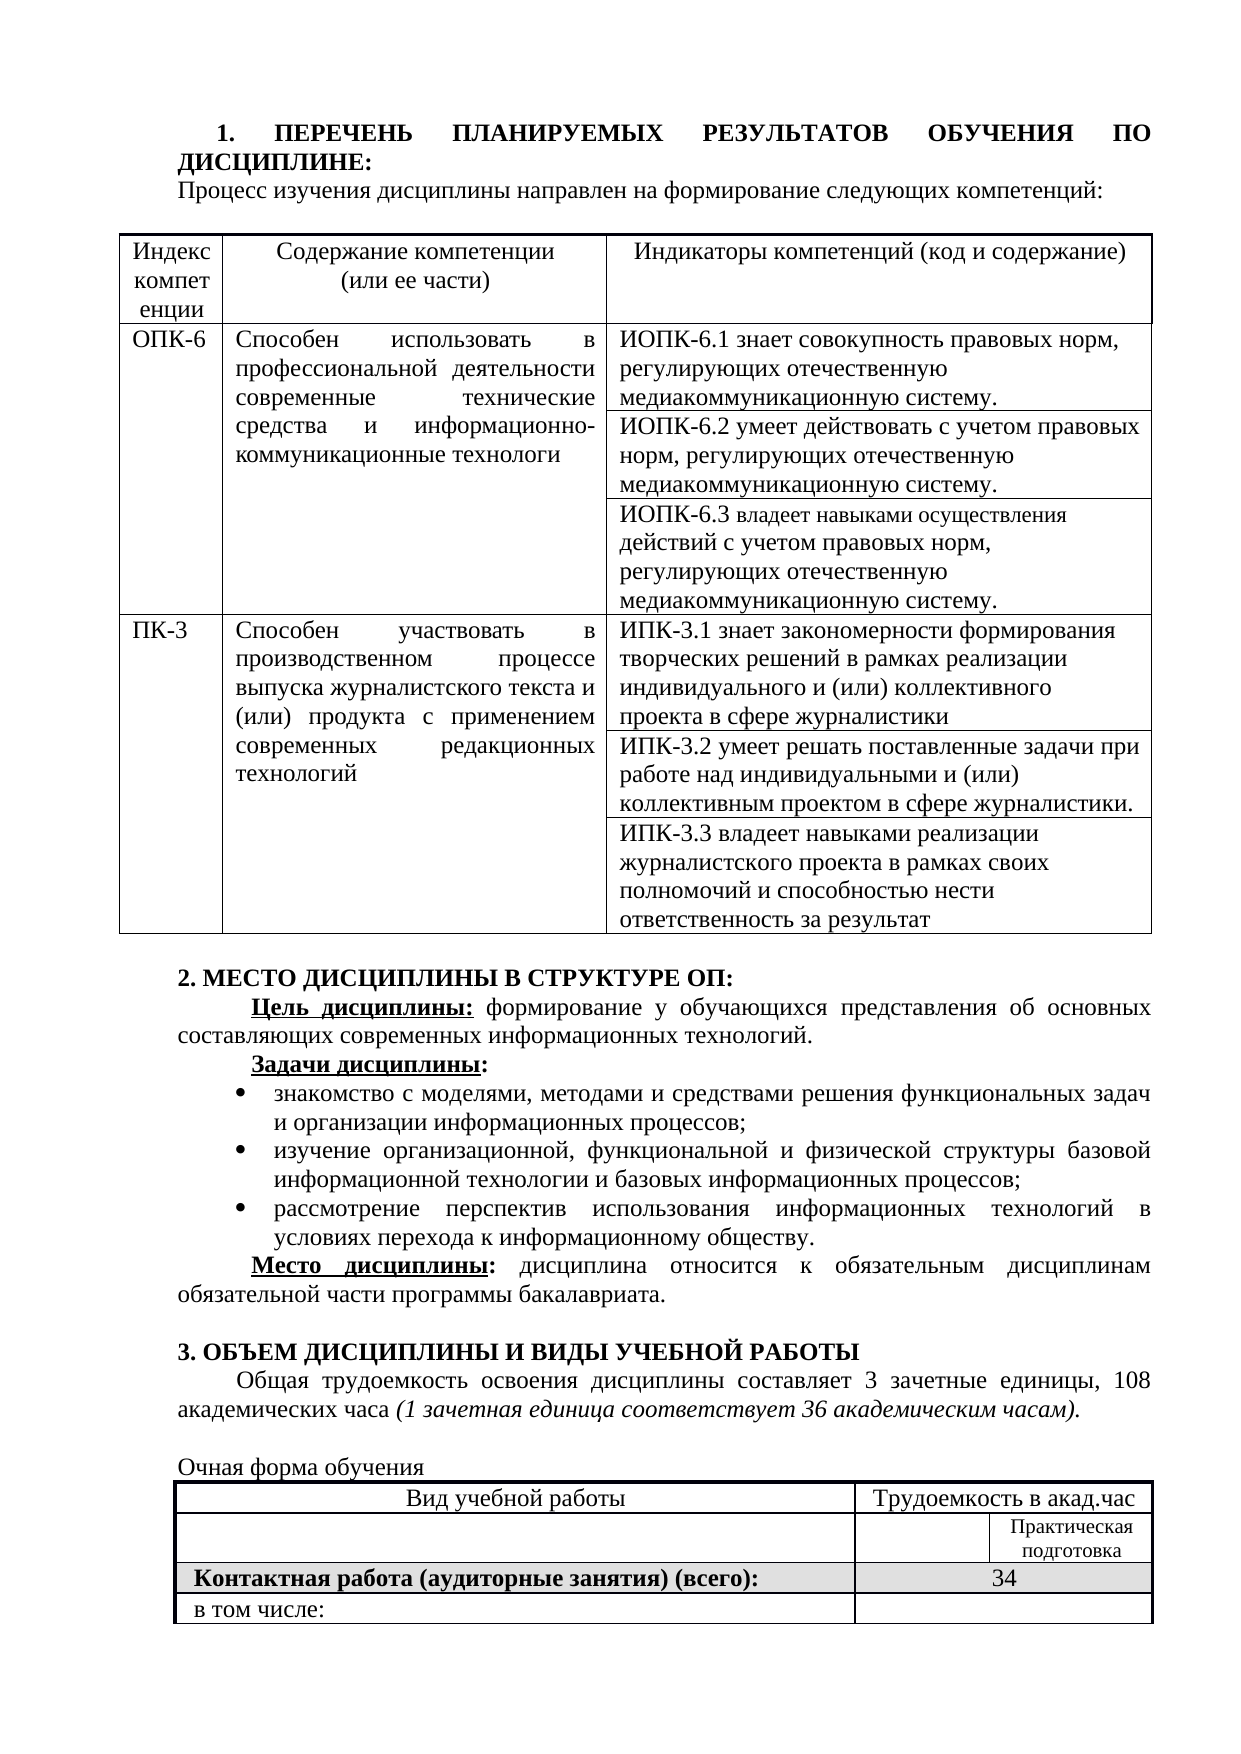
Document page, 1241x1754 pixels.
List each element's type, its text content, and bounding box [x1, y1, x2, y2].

table_cell ИПК-3.3 владеет навыками реализации журналистского проекта в рамках своих полномочий и способностью нести ответственность за результат [607, 818, 1151, 933]
text Задачи дисциплины: [177, 1049, 1152, 1078]
table_header Содержание компетенции (или ее части) [223, 236, 606, 322]
table_cell ИОПК-6.1 знает совокупность правовых норм, регулирующих отечественную медиакоммуникационную систему. [607, 324, 1151, 410]
table_cell [856, 1594, 1151, 1622]
table_header Вид учебной работы [177, 1484, 854, 1512]
table_cell ПК-3 [120, 615, 222, 817]
table_header Трудоемкость в акад.час [856, 1484, 1151, 1512]
text Место дисциплины: дисциплина относится к обязательным дисциплинам обязательной части программы бакалавриата. [177, 1250, 1152, 1308]
list рассмотрение перспектив использования информационных технологий в условиях перехода к информационному обществу. [236, 1193, 1152, 1250]
text 2. Место дисциплины в структуре ОП: [177, 963, 1152, 992]
list изучение организационной, функциональной и физической структуры базовой информационной технологии и базовых информационных процессов; [236, 1135, 1152, 1193]
table_cell [223, 817, 606, 933]
table_header Индекс компетенции [120, 236, 222, 322]
table_cell Способен использовать в профессиональной деятельности современные технические средства и информационно-коммуникационные технологи [223, 324, 606, 614]
table_cell Способен участвовать в производственном процессе выпуска журналистского текста и (или) продукта с применением современных редакционных технологий [223, 615, 606, 817]
text Цель дисциплины: формирование у обучающихся представления об основных составляющих современных информационных технологий. [177, 992, 1152, 1049]
table_cell в том числе: [177, 1594, 854, 1622]
table_cell ИОПК-6.3 владеет навыками осуществления действий с учетом правовых норм, регулирующих отечественную медиакоммуникационную систему. [607, 499, 1151, 614]
table_cell Практическая подготовка [990, 1514, 1151, 1562]
table_cell ИОПК-6.2 умеет действовать с учетом правовых норм, регулирующих отечественную медиакоммуникационную систему. [607, 411, 1151, 498]
table_cell ИПК-3.2 умеет решать поставленные задачи при работе над индивидуальными и (или) коллективным проектом в сфере журналистики. [607, 731, 1151, 817]
table_cell Контактная работа (аудиторные занятия) (всего): [177, 1563, 854, 1592]
list знакомство с моделями, методами и средствами решения функциональных задач и организации информационных процессов; [236, 1078, 1152, 1135]
table_cell [177, 1514, 854, 1562]
table_cell ИПК-3.1 знает закономерности формирования творческих решений в рамках реализации индивидуального и (или) коллективного проекта в сфере журналистики [607, 615, 1151, 730]
text Очная форма обучения [177, 1452, 1152, 1480]
table_cell [120, 817, 222, 933]
table_cell ОПК-6 [120, 324, 222, 614]
text 1. ПЕРЕЧЕНЬ ПЛАНИРУЕМЫХ РЕЗУЛЬТАТОВ ОБУЧЕНИЯ ПО ДИСЦИПЛИНЕ: [177, 118, 1152, 176]
table_cell [856, 1514, 989, 1562]
list Процесс изучения дисциплины направлен на формирование следующих компетенций: [177, 176, 1152, 204]
text Общая трудоемкость освоения дисциплины составляет 3 зачетные единицы, 108 академических часа (1 зачетная единица соответствует 36 академическим часам). [177, 1365, 1152, 1423]
table_cell 34 [856, 1563, 1151, 1592]
text 3. Объем дисциплины и виды учебной работы [177, 1337, 1152, 1365]
table_header Индикаторы компетенций (код и содержание) [607, 236, 1151, 322]
